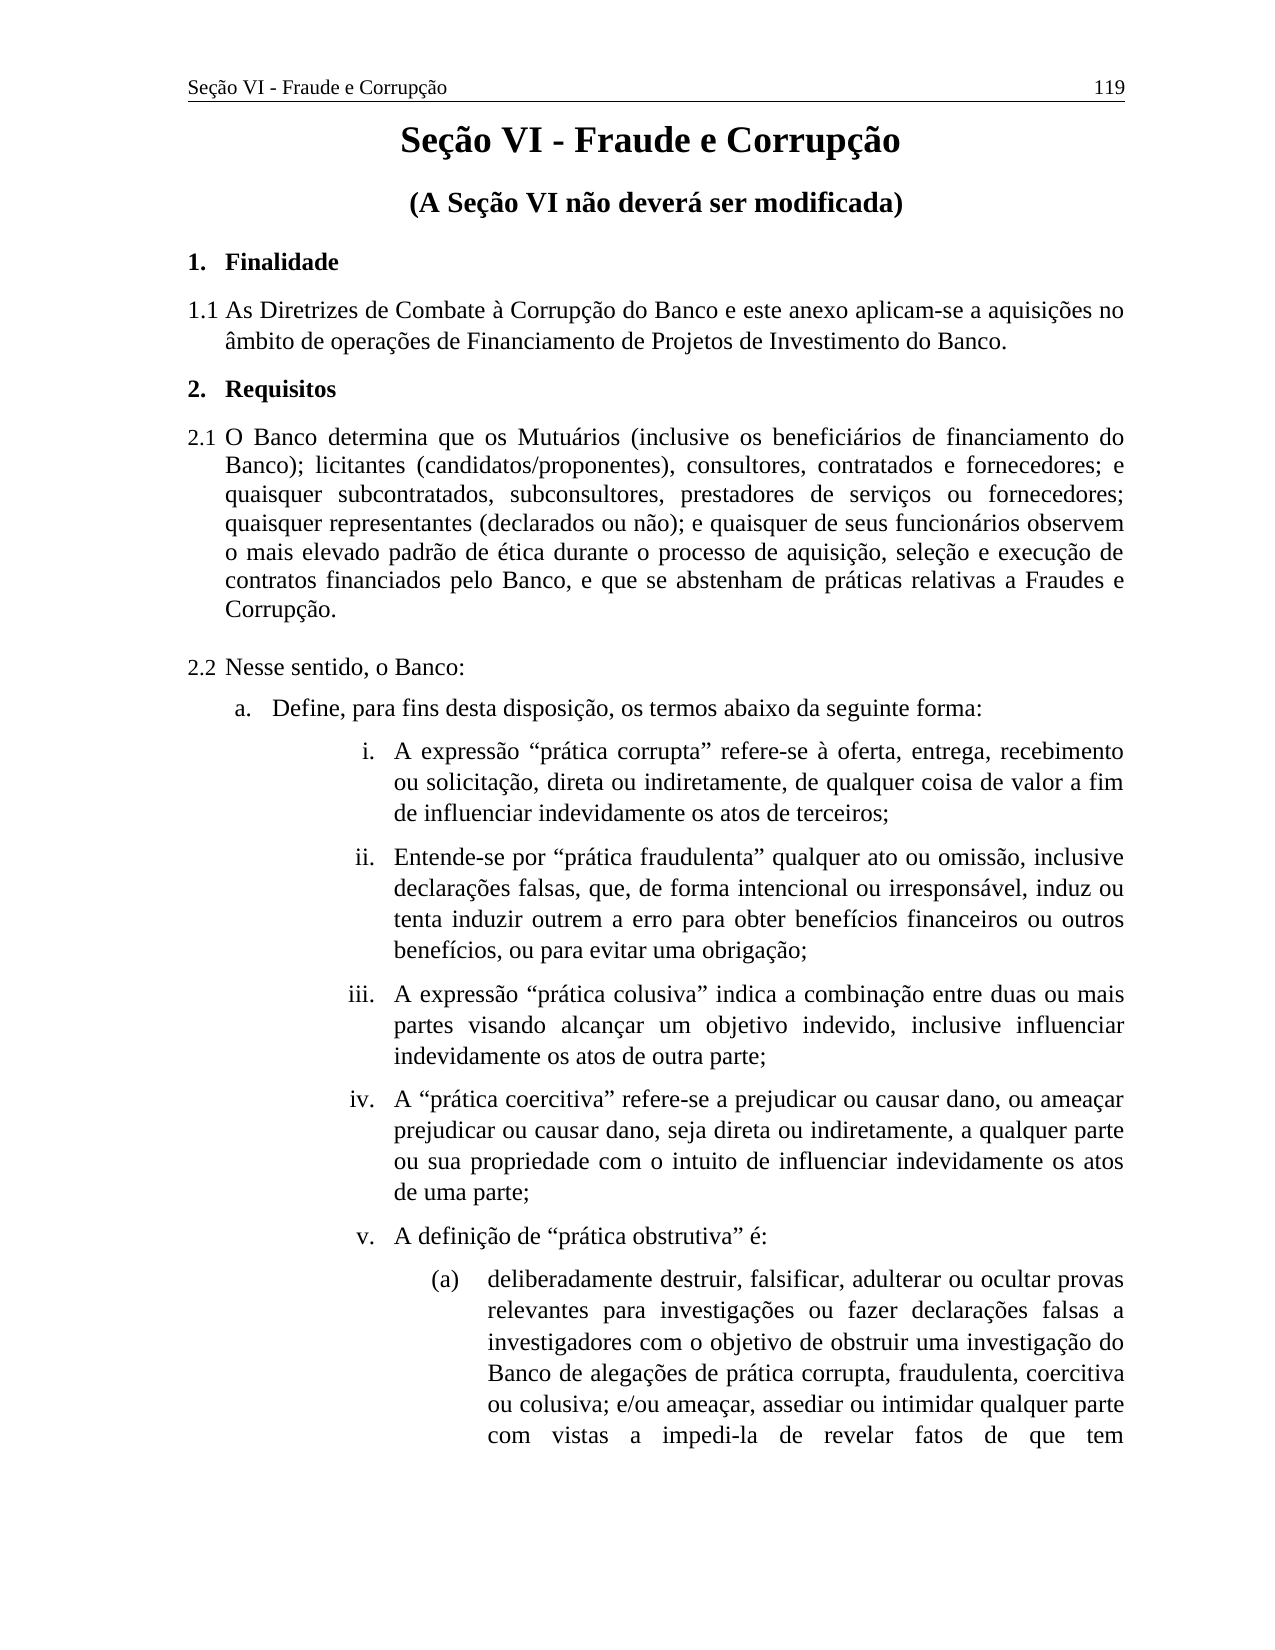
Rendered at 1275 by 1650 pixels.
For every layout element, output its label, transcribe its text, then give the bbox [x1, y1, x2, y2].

list As Diretrizes de Combate à Corrupção do Banco e este anexo aplicam-se a aquisições no âmbito de operações de Financiamento de Projetos de Investimento do Banco. [187, 295, 1125, 355]
list Entende-se por “prática fraudulenta” qualquer ato ou omissão, inclusive declarações falsas, que, de forma intencional ou irresponsável, induz ou tenta induzir outrem a erro para obter benefícios financeiros ou outros benefícios, ou para evitar uma obrigação; [375, 842, 1125, 964]
text (A Seção VI não deverá ser modificada) [187, 185, 1125, 219]
list A expressão “prática colusiva” indica a combinação entre duas ou mais partes visando alcançar um objetivo indevido, inclusive influenciar indevidamente os atos de outra parte; [375, 979, 1125, 1069]
subtitle Seção VI - Fraude e Corrupção [206, 117, 1095, 160]
list A expressão “prática corrupta” refere-se à oferta, entrega, recebimento ou solicitação, direta ou indiretamente, de qualquer coisa de valor a fim de influenciar indevidamente os atos de terceiros; [375, 736, 1125, 827]
list A “prática coercitiva” refere-se a prejudicar ou causar dano, ou ameaçar prejudicar ou causar dano, seja direta ou indiretamente, a qualquer parte ou sua propriedade com o intuito de influenciar indevidamente os atos de uma parte; [375, 1084, 1125, 1206]
list Finalidade [187, 247, 1125, 276]
list O Banco determina que os Mutuários (inclusive os beneficiários de financiamento do Banco); licitantes (candidatos/proponentes), consultores, contratados e fornecedores; e quaisquer subcontratados, subconsultores, prestadores de serviços ou fornecedores; quaisquer representantes (declarados ou não); e quaisquer de seus funcionários observem o mais elevado padrão de ética durante o processo de aquisição, seleção e execução de contratos financiados pelo Banco, e que se abstenham de práticas relativas a Fraudes e Corrupção. [187, 422, 1125, 623]
list Requisitos [187, 374, 1125, 403]
list Nesse sentido, o Banco: [187, 652, 1125, 680]
list A definição de “prática obstrutiva” é: [375, 1221, 1125, 1250]
list Define, para fins desta disposição, os termos abaixo da seguinte forma: [234, 693, 1125, 722]
